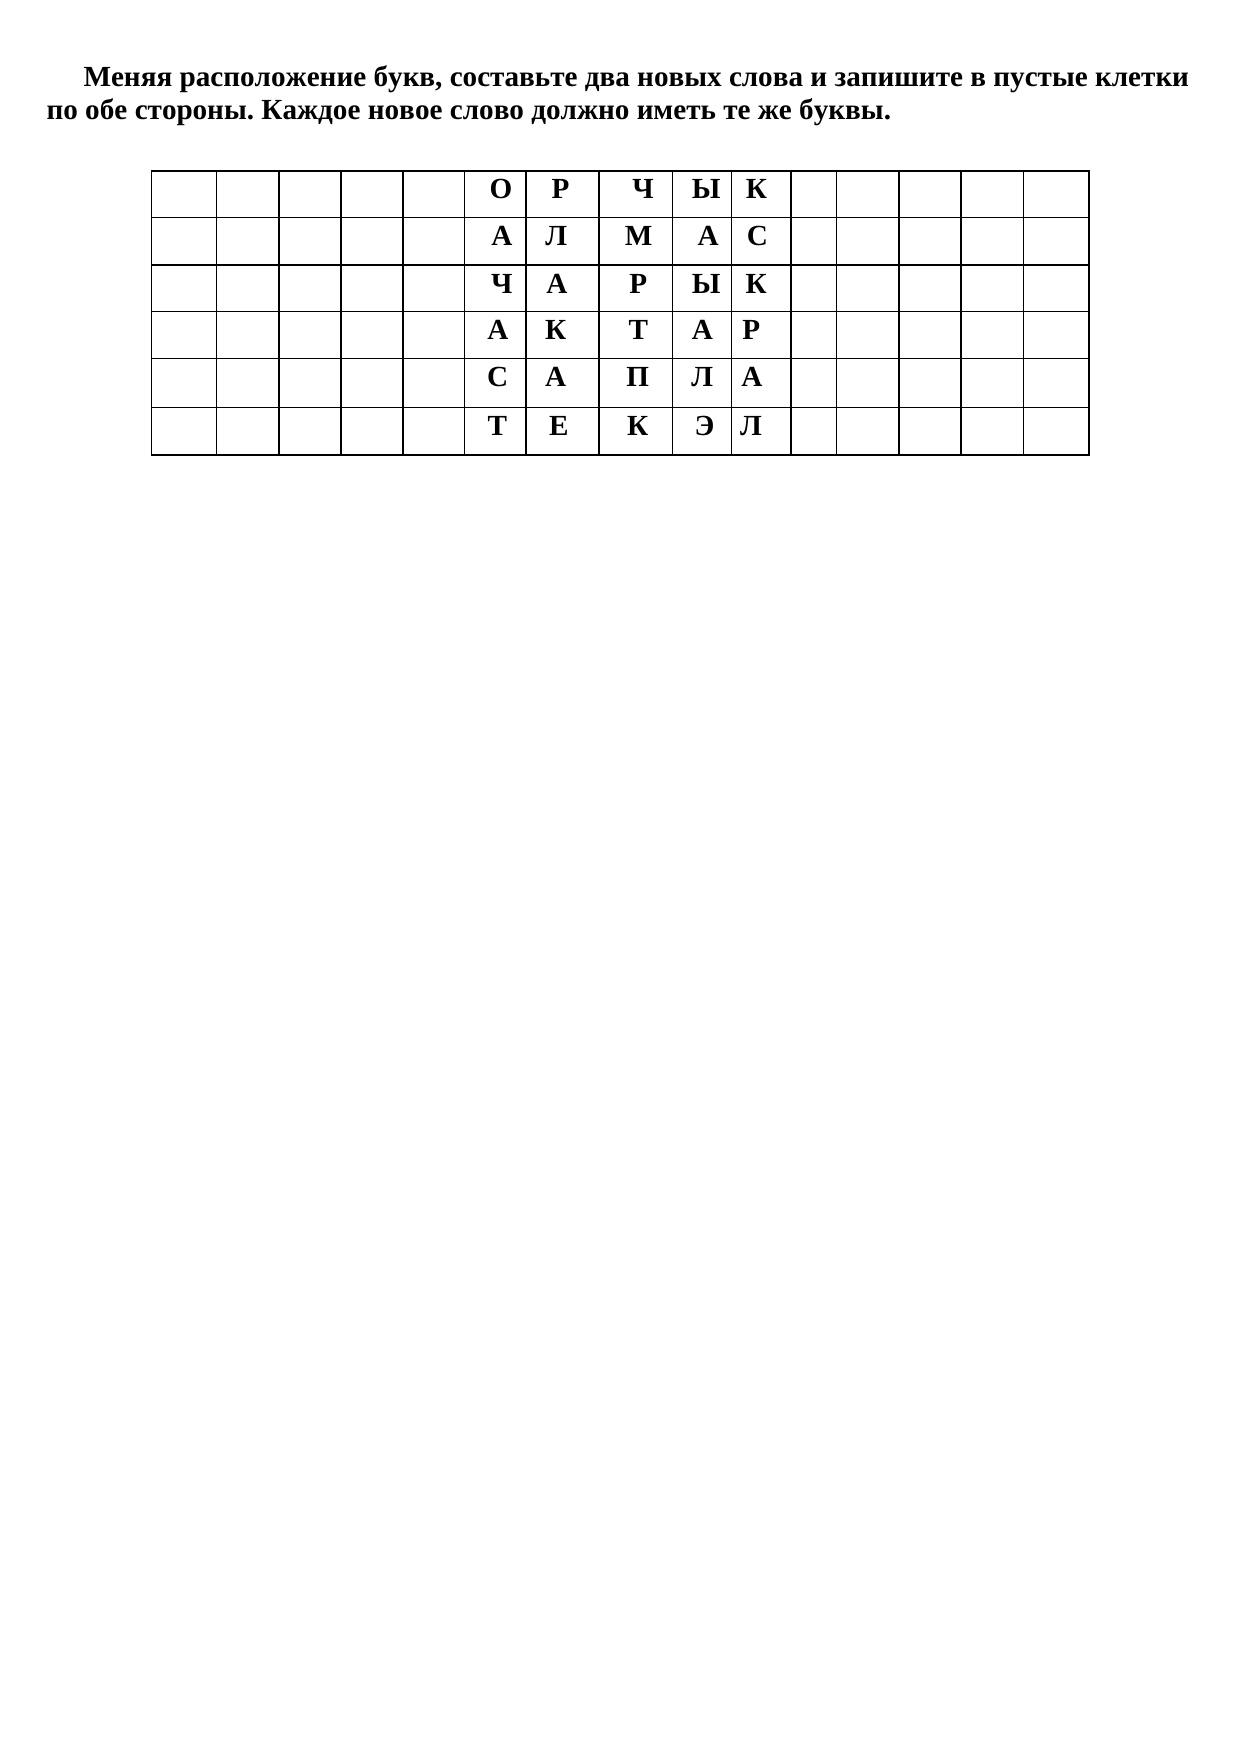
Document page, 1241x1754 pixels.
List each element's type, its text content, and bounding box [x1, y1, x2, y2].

table_cell А [673, 218, 731, 264]
table_header [280, 172, 340, 216]
table_cell [900, 218, 960, 264]
table_cell [280, 218, 340, 264]
table_cell [792, 266, 836, 311]
table_header Ч [600, 172, 672, 216]
table_header [342, 172, 402, 216]
table_cell [837, 359, 898, 407]
table_cell К [600, 408, 672, 454]
table_header [900, 172, 960, 216]
text Меняя расположение букв, составьте два новых слова и запишите в пустые клетки по обе стороны. Каждое новое слово должно иметь те же буквы. [46, 59, 1196, 126]
table_cell [1024, 266, 1088, 311]
table_header [217, 172, 278, 216]
table_cell [962, 408, 1023, 454]
table_cell [280, 359, 340, 407]
table_cell [280, 408, 340, 454]
table_header О [465, 172, 525, 216]
table_cell [792, 408, 836, 454]
table_cell Т [465, 408, 525, 454]
table_header Ы [673, 172, 731, 216]
table_cell Т [600, 312, 672, 358]
table_cell [1024, 312, 1088, 358]
table_cell [217, 266, 278, 311]
table_cell [280, 266, 340, 311]
table_cell [404, 266, 464, 311]
table_cell Л [732, 408, 790, 454]
table_cell Р [600, 266, 672, 311]
table_cell [342, 312, 402, 358]
table_cell [217, 408, 278, 454]
table_cell [217, 359, 278, 407]
table_cell [837, 266, 898, 311]
table_cell [342, 359, 402, 407]
table_header [1024, 172, 1088, 216]
table_cell [900, 359, 960, 407]
table_cell [152, 266, 216, 311]
table_cell [792, 218, 836, 264]
table_cell [342, 408, 402, 454]
table_cell Ч [465, 266, 525, 311]
table_cell С [465, 359, 525, 407]
table_cell [342, 266, 402, 311]
table_cell [152, 218, 216, 264]
table_cell Ы [673, 266, 731, 311]
table_cell А [673, 312, 731, 358]
table_cell [792, 359, 836, 407]
table_cell Л [673, 359, 731, 407]
table_cell А [465, 312, 525, 358]
table_header [837, 172, 898, 216]
table_cell А [527, 359, 598, 407]
table_cell [962, 312, 1023, 358]
table_cell [404, 359, 464, 407]
table_cell Э [673, 408, 731, 454]
table_cell Р [732, 312, 790, 358]
table_cell К [527, 312, 598, 358]
table_cell А [465, 218, 525, 264]
table_header К [732, 172, 790, 216]
table_cell [152, 359, 216, 407]
table_cell С [732, 218, 790, 264]
table_cell [837, 218, 898, 264]
table_cell [342, 218, 402, 264]
table_cell Е [527, 408, 598, 454]
table_header [152, 172, 216, 216]
table_cell [900, 266, 960, 311]
table_cell [962, 266, 1023, 311]
table_cell [792, 312, 836, 358]
table_cell [1024, 359, 1088, 407]
table_cell [152, 312, 216, 358]
table_cell [1024, 408, 1088, 454]
table_cell [404, 218, 464, 264]
table_cell [217, 218, 278, 264]
table_cell [404, 408, 464, 454]
table_header Р [527, 172, 598, 216]
table_cell А [527, 266, 598, 311]
table_cell [837, 408, 898, 454]
table_cell [900, 312, 960, 358]
table_cell [837, 312, 898, 358]
table_cell [1024, 218, 1088, 264]
table_cell П [600, 359, 672, 407]
table_cell [217, 312, 278, 358]
table_cell [152, 408, 216, 454]
table_cell М [600, 218, 672, 264]
table_header [792, 172, 836, 216]
table_cell [962, 218, 1023, 264]
table_cell А [732, 359, 790, 407]
table_header [962, 172, 1023, 216]
table_cell К [732, 266, 790, 311]
table_cell [280, 312, 340, 358]
table_cell [404, 312, 464, 358]
table_cell [900, 408, 960, 454]
table_cell [962, 359, 1023, 407]
table_header [404, 172, 464, 216]
table_cell Л [527, 218, 598, 264]
